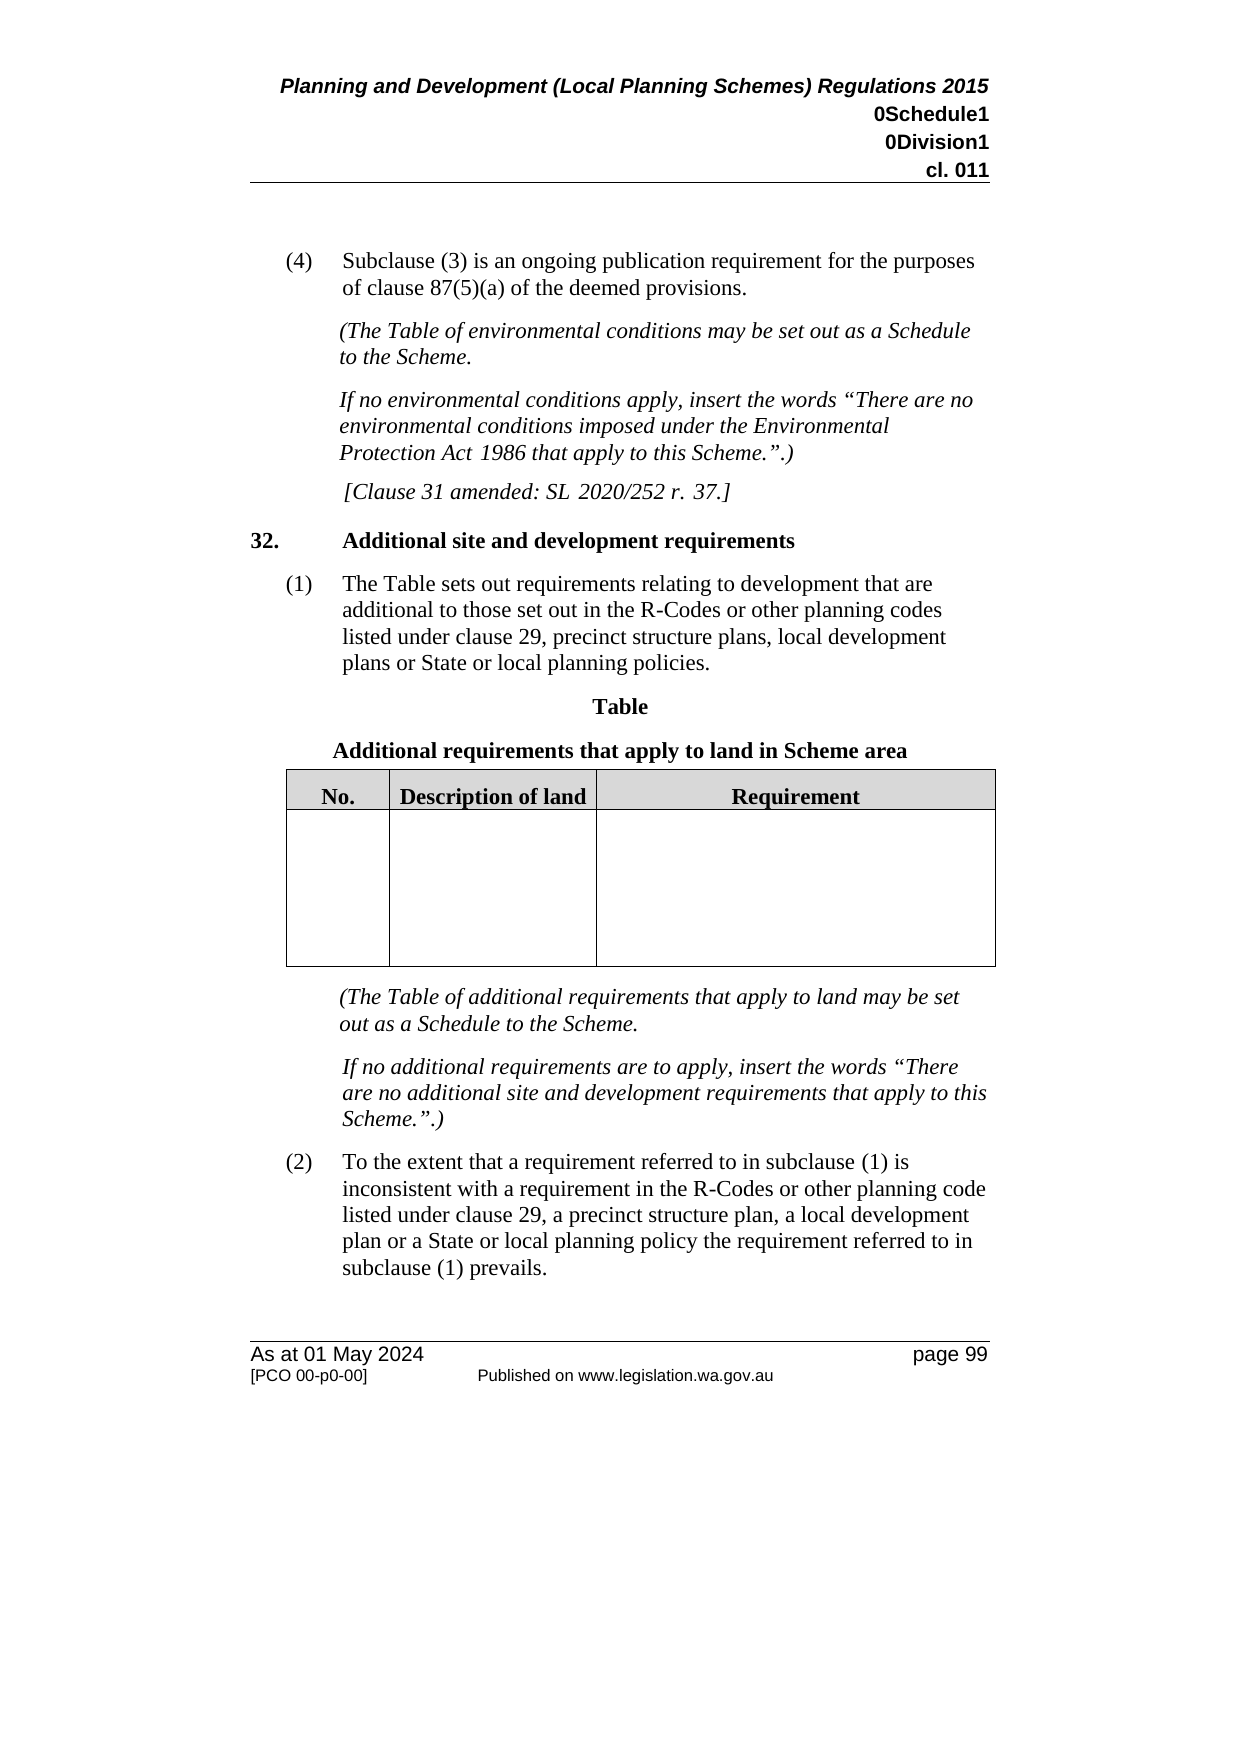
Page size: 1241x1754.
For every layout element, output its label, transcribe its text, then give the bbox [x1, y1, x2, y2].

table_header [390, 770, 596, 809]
subtitle Table [265, 692, 975, 719]
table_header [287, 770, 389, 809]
subtitle 32. Additional site and development requirements [250, 527, 990, 553]
text (The Table of environmental conditions may be set out as a Schedule to the Scheme. [250, 317, 990, 369]
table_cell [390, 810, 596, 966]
text If no additional requirements are to apply, insert the words “There are no additional site and development requirements that apply to this Scheme.”.) [250, 1053, 990, 1132]
text (4) Subclause (3) is an ongoing publication requirement for the purposes of clause 87(5)(a) of the deemed provisions. [250, 247, 990, 300]
subtitle Additional requirements that apply to land in Scheme area [265, 736, 975, 763]
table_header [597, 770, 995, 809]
text (1) The Table sets out requirements relating to development that are additional to those set out in the R-Codes or other planning codes listed under clause 29, precinct structure plans, local development plans or State or local planning policies. [250, 570, 990, 676]
text If no environmental conditions apply, insert the words “There are no environmental conditions imposed under the Environmental Protection Act 1986 that apply to this Scheme.”.) [250, 386, 990, 465]
text (2) To the extent that a requirement referred to in subclause (1) is inconsistent with a requirement in the R-Codes or other planning code listed under clause 29, a precinct structure plan, a local development plan or a State or local planning policy the requirement referred to in subclause (1) prevails. [250, 1148, 990, 1280]
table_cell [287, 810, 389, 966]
text (The Table of additional requirements that apply to land may be set out as a Schedule to the Scheme. [250, 983, 990, 1036]
text [Clause 31 amended: SL 2020/252 r. 37.] [250, 478, 990, 504]
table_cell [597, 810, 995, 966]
